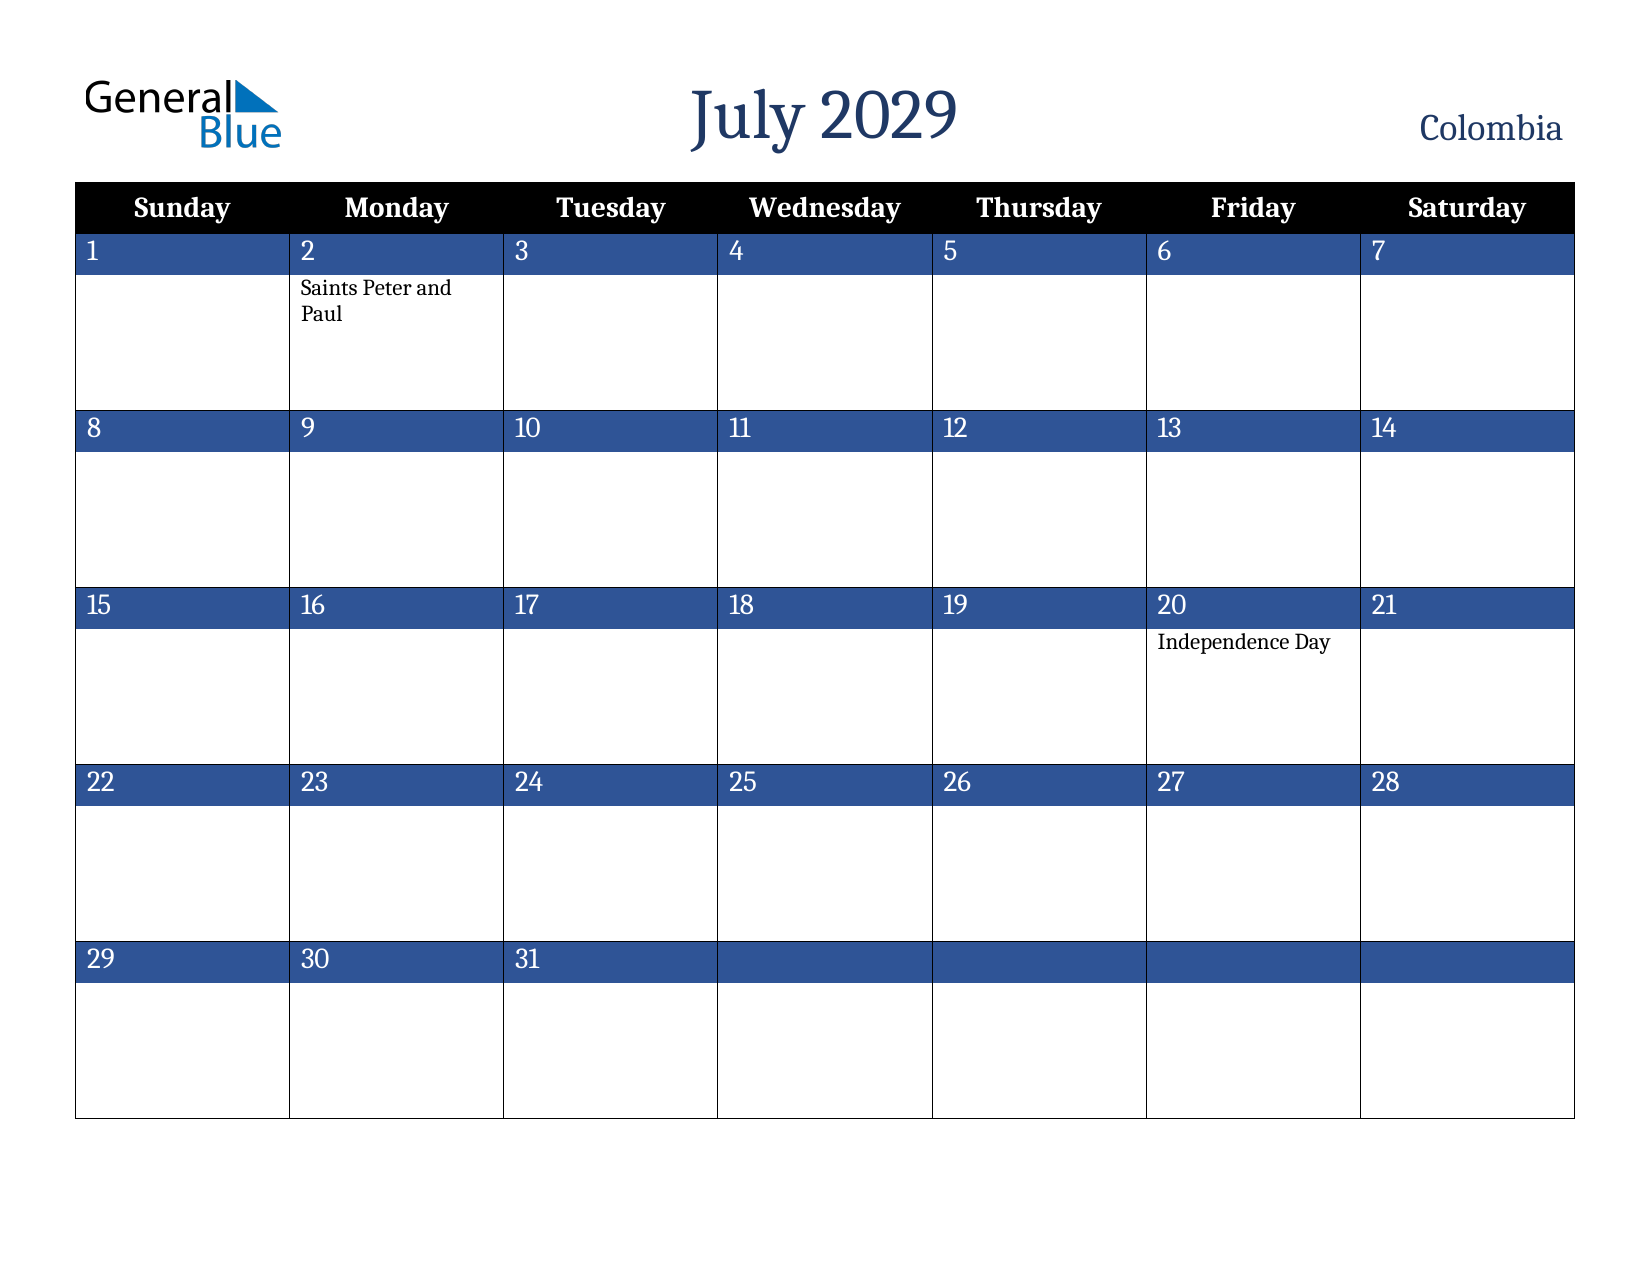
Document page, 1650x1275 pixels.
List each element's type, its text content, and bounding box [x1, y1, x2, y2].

table_cell 31 [504, 942, 717, 983]
table_cell 26 [933, 765, 1146, 806]
table_cell 3 [504, 234, 717, 275]
table_cell [718, 629, 932, 764]
table_cell 8 [76, 411, 289, 452]
table_cell 25 [718, 765, 932, 806]
table_cell 7 [1361, 234, 1574, 275]
table_cell [1361, 942, 1574, 983]
table_cell [290, 452, 503, 587]
table_cell 29 [76, 942, 289, 983]
table_cell [76, 629, 289, 764]
table_cell Saturday [1361, 183, 1574, 233]
table_header July 2029 [504, 75, 1146, 182]
table_cell 22 [76, 765, 289, 806]
table_cell 13 [1147, 411, 1360, 452]
table_cell [1147, 452, 1360, 587]
table_cell 16 [290, 588, 503, 629]
picture [86, 80, 281, 148]
table_cell [504, 983, 717, 1118]
table_cell Friday [1147, 183, 1360, 233]
table_cell 1 [76, 234, 289, 275]
table_cell Wednesday [718, 183, 932, 233]
table_cell 14 [1361, 411, 1574, 452]
table_cell 2 [290, 234, 503, 275]
table_cell [76, 806, 289, 941]
table_cell 27 [1147, 765, 1360, 806]
table_header [76, 75, 503, 182]
table_cell [1147, 942, 1360, 983]
table_cell 28 [1361, 765, 1574, 806]
table_cell 6 [1147, 234, 1360, 275]
table_cell [504, 629, 717, 764]
table_cell 5 [933, 234, 1146, 275]
table_cell Saints Peter and Paul [290, 275, 503, 410]
table_cell [718, 275, 932, 410]
table_cell 15 [76, 588, 289, 629]
table_header Colombia [1146, 75, 1574, 182]
table_cell [76, 452, 289, 587]
table_cell [718, 983, 932, 1118]
table_cell [504, 806, 717, 941]
table_cell [933, 275, 1146, 410]
table_cell [933, 942, 1146, 983]
table_cell [1147, 806, 1360, 941]
table_cell [718, 942, 932, 983]
table_cell [933, 806, 1146, 941]
table_cell [1361, 452, 1574, 587]
table_cell [290, 806, 503, 941]
table_cell 23 [290, 765, 503, 806]
table_cell Thursday [933, 183, 1146, 233]
table_cell [1361, 983, 1574, 1118]
table_cell Sunday [76, 183, 289, 233]
table_cell Monday [290, 183, 503, 233]
table_cell [504, 275, 717, 410]
table_cell [933, 629, 1146, 764]
table_cell 11 [718, 411, 932, 452]
table_cell 19 [933, 588, 1146, 629]
table_cell 21 [1361, 588, 1574, 629]
table_cell [933, 452, 1146, 587]
table_cell 24 [504, 765, 717, 806]
table_cell [1361, 629, 1574, 764]
table_cell [290, 983, 503, 1118]
table_cell Independence Day [1147, 629, 1360, 764]
table_cell [718, 806, 932, 941]
table_cell 30 [290, 942, 503, 983]
table_cell [1147, 983, 1360, 1118]
table_cell 20 [1147, 588, 1360, 629]
table_cell Tuesday [504, 183, 717, 233]
table_cell [76, 275, 289, 410]
table_cell 17 [504, 588, 717, 629]
table_cell [718, 452, 932, 587]
table_cell [1147, 275, 1360, 410]
table_cell 4 [718, 234, 932, 275]
table_cell [290, 629, 503, 764]
table_cell 18 [718, 588, 932, 629]
table_cell [1361, 806, 1574, 941]
table_cell 10 [504, 411, 717, 452]
table_cell [504, 452, 717, 587]
table_cell [76, 983, 289, 1118]
table_cell [1361, 275, 1574, 410]
table_cell 9 [290, 411, 503, 452]
table_cell 12 [933, 411, 1146, 452]
table_cell [933, 983, 1146, 1118]
